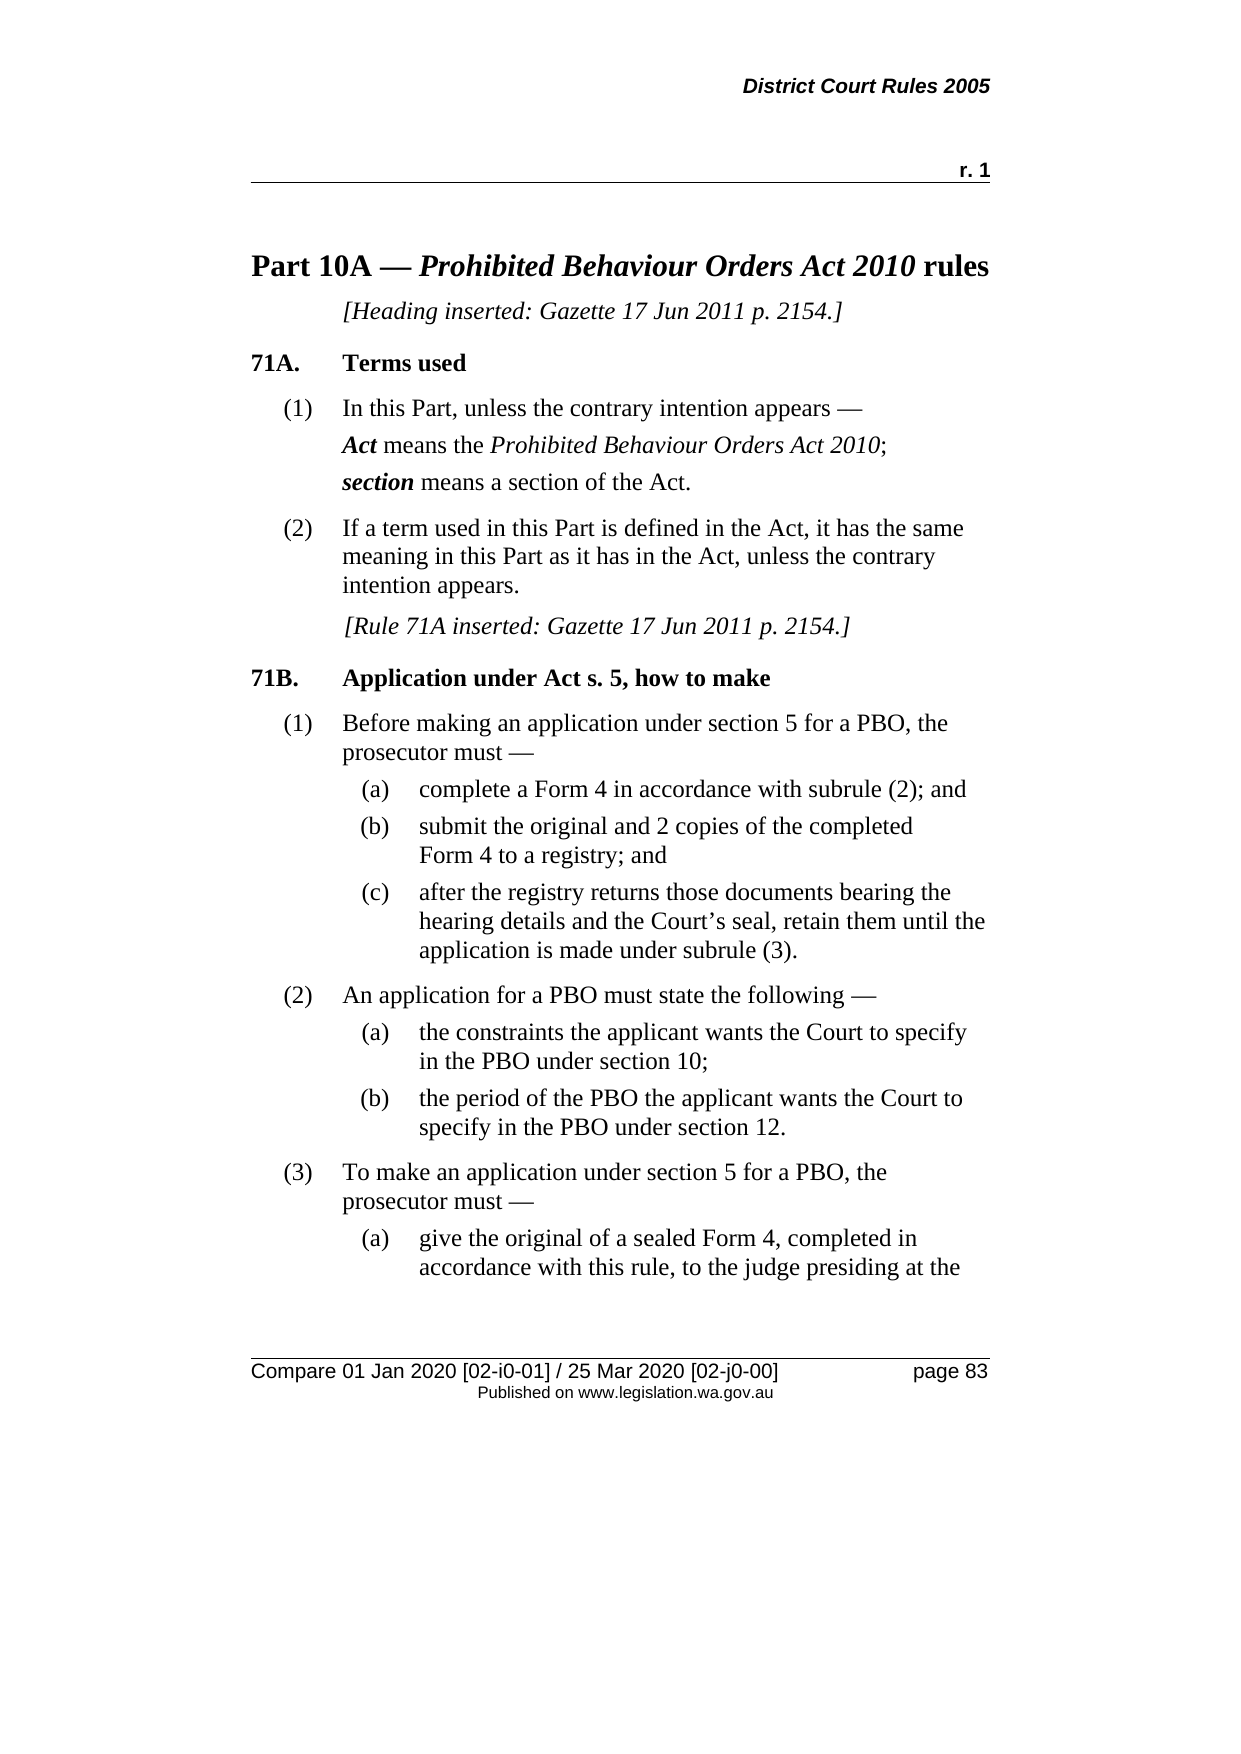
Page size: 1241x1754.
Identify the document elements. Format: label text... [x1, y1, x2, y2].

text (b) the period of the PBO the applicant wants the Court to specify in the PBO under section 12. [251, 1083, 990, 1141]
subtitle Part 10A — Prohibited Behaviour Orders Act 2010 rules [251, 247, 990, 283]
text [251, 1223, 990, 1281]
text (a) complete a Form 4 in accordance with subrule (2); and [251, 774, 990, 803]
subtitle 71A. Terms used [251, 348, 990, 376]
text Act means the Prohibited Behaviour Orders Act 2010; [251, 430, 990, 459]
text (c) after the registry returns those documents bearing the hearing details and the Court’s seal, retain them until the application is made under subrule (3). [251, 877, 990, 963]
text (2) If a term used in this Part is defined in the Act, it has the same meaning in this Part as it has in the Act, unless the contrary intention appears. [251, 513, 990, 599]
text [Rule 71A inserted: Gazette 17 Jun 2011 p. 2154.] [251, 611, 990, 640]
text (b) submit the original and 2 copies of the completed Form 4 to a registry; and [251, 811, 990, 869]
subtitle 71B. Application under Act s. 5, how to make [251, 663, 990, 692]
text (2) An application for a PBO must state the following — [251, 980, 990, 1009]
subtitle [Heading inserted: Gazette 17 Jun 2011 p. 2154.] [251, 296, 990, 325]
text (1) In this Part, unless the contrary intention appears — [251, 393, 990, 422]
text (1) Before making an application under section 5 for a PBO, the prosecutor must — [251, 708, 990, 766]
text (3) To make an application under section 5 for a PBO, the prosecutor must — [251, 1157, 990, 1215]
text section means a section of the Act. [251, 467, 990, 496]
text (a) the constraints the applicant wants the Court to specify in the PBO under section 10; [251, 1017, 990, 1075]
